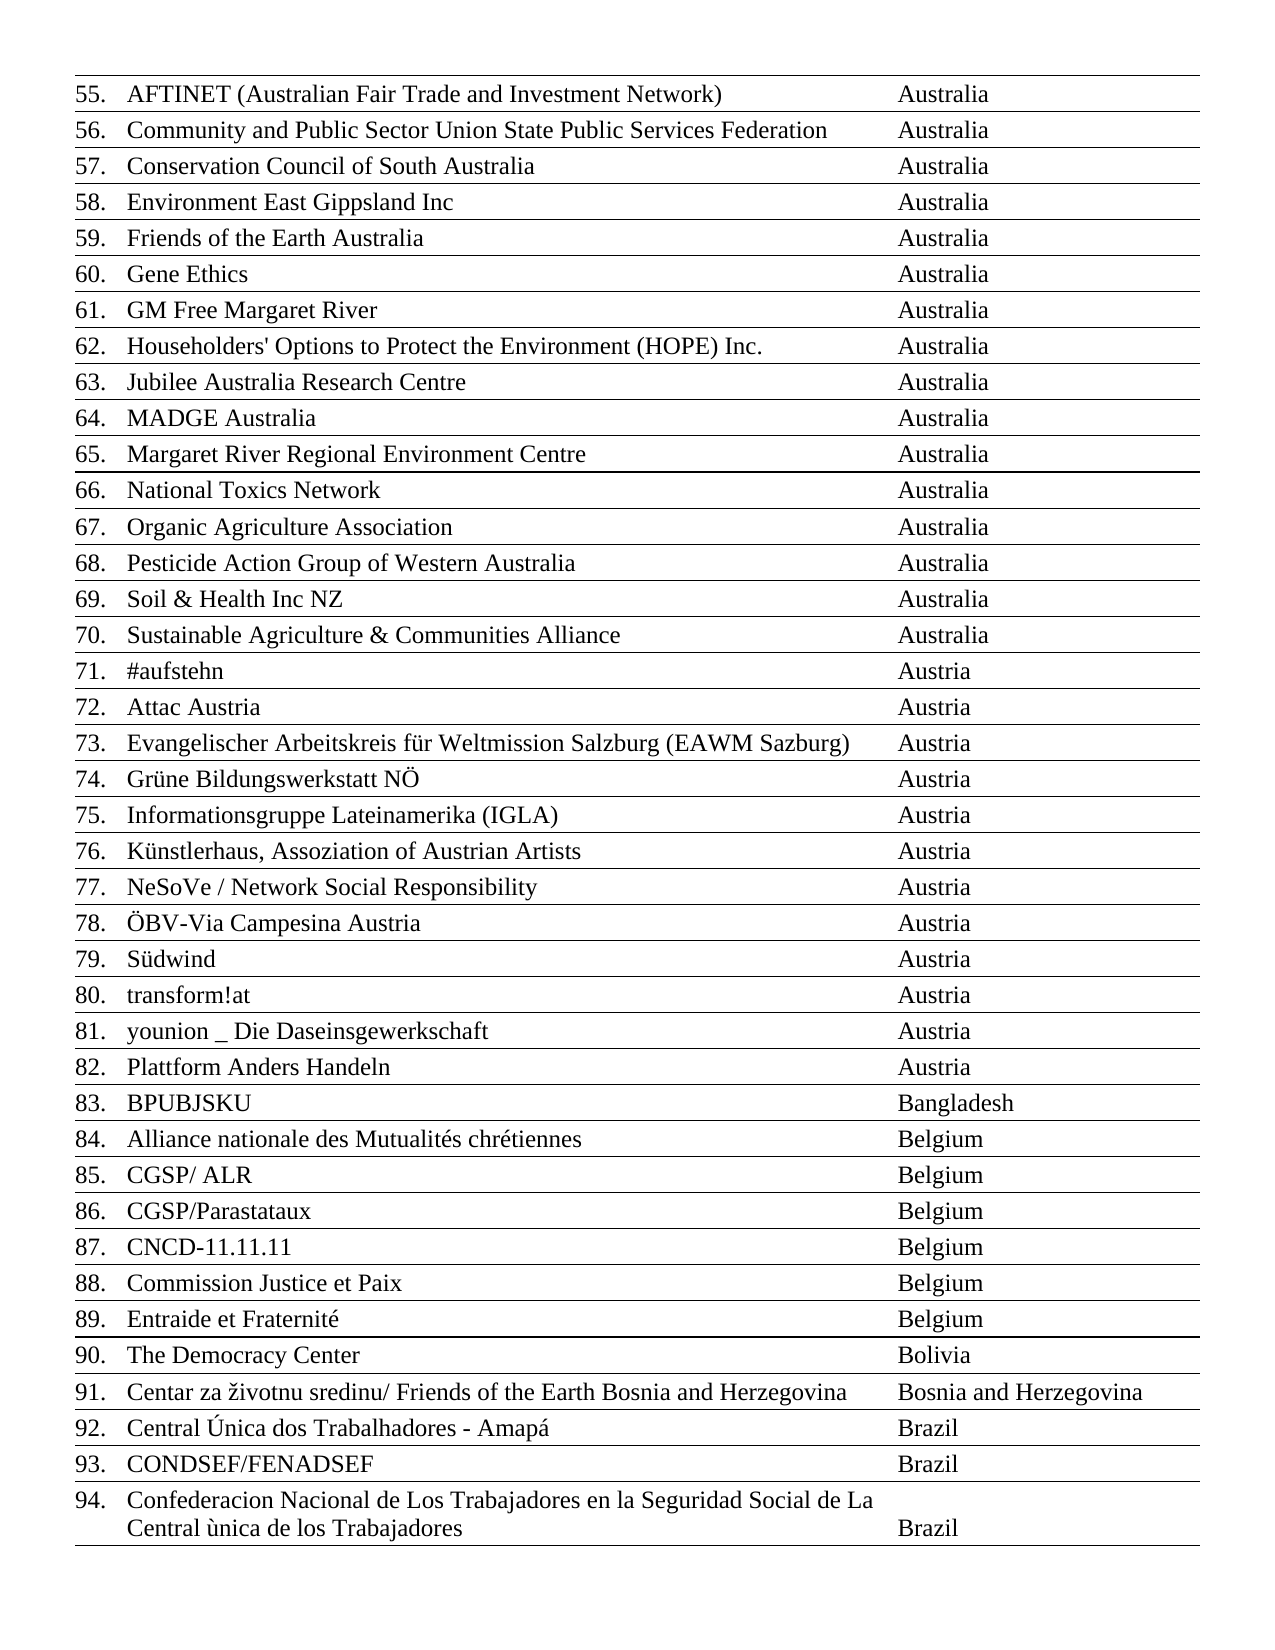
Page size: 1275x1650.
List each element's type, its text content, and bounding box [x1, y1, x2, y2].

table_cell Jubilee Australia Research Centre [122, 364, 892, 399]
table_cell #aufstehn [122, 653, 892, 688]
table_cell [75, 1265, 122, 1300]
table_cell Sustainable Agriculture & Communities Alliance [122, 617, 892, 652]
table_cell Australia [893, 148, 1200, 183]
table_cell Community and Public Sector Union State Public Services Federation [122, 112, 892, 147]
table_cell younion _ Die Daseinsgewerkschaft [122, 1013, 892, 1048]
table_cell [75, 833, 122, 868]
table_cell Australia [893, 184, 1200, 219]
table_cell CGSP/ ALR [122, 1157, 892, 1192]
table_cell Austria [893, 653, 1200, 688]
table_cell Australia [893, 328, 1200, 363]
table_cell [75, 941, 122, 976]
table_cell [75, 148, 122, 183]
table_cell [75, 689, 122, 724]
table_cell Austria [893, 977, 1200, 1012]
table_cell [75, 1482, 122, 1545]
table_cell MADGE Australia [122, 400, 892, 435]
table_cell Bosnia and Herzegovina [893, 1374, 1200, 1408]
table_cell [75, 545, 122, 579]
table_cell GM Free Margaret River [122, 292, 892, 327]
table_cell Austria [893, 1013, 1200, 1048]
table_cell CNCD-11.11.11 [122, 1229, 892, 1264]
table_cell [75, 1229, 122, 1264]
table_cell Brazil [893, 1482, 1200, 1545]
table_cell [75, 1193, 122, 1228]
table_cell [75, 509, 122, 543]
table_cell Environment East Gippsland Inc [122, 184, 892, 219]
table_cell [75, 977, 122, 1012]
table_cell Evangelischer Arbeitskreis für Weltmission Salzburg (EAWM Sazburg) [122, 725, 892, 760]
table_cell Austria [893, 725, 1200, 760]
table_cell CONDSEF/FENADSEF [122, 1446, 892, 1481]
table_cell Austria [893, 905, 1200, 940]
table_cell Australia [893, 112, 1200, 147]
table_cell NeSoVe / Network Social Responsibility [122, 869, 892, 904]
table_cell ÖBV-Via Campesina Austria [122, 905, 892, 940]
table_cell Alliance nationale des Mutualités chrétiennes [122, 1121, 892, 1156]
table_cell [75, 761, 122, 796]
table_cell Austria [893, 833, 1200, 868]
table_cell Südwind [122, 941, 892, 976]
table_cell Austria [893, 797, 1200, 832]
table_cell The Democracy Center [122, 1338, 892, 1372]
table_cell Australia [893, 509, 1200, 543]
table_cell Austria [893, 941, 1200, 976]
table_cell [75, 1121, 122, 1156]
table_cell [75, 1085, 122, 1120]
table_cell Gene Ethics [122, 256, 892, 291]
table_cell Pesticide Action Group of Western Australia [122, 545, 892, 579]
table_cell [75, 1410, 122, 1444]
table_cell [75, 905, 122, 940]
table_cell Plattform Anders Handeln [122, 1049, 892, 1084]
table_cell [75, 581, 122, 616]
table_cell [75, 112, 122, 147]
table_cell Organic Agriculture Association [122, 509, 892, 543]
table_cell Confederacion Nacional de Los Trabajadores en la Seguridad Social de La Central ùnica de los Trabajadores [122, 1482, 892, 1545]
table_cell Australia [893, 473, 1200, 507]
table_cell Australia [893, 436, 1200, 471]
table_cell Australia [893, 545, 1200, 579]
table_cell Informationsgruppe Lateinamerika (IGLA) [122, 797, 892, 832]
table_cell Conservation Council of South Australia [122, 148, 892, 183]
table_cell Commission Justice et Paix [122, 1265, 892, 1300]
table_cell Central Única dos Trabalhadores - Amapá [122, 1410, 892, 1444]
table_cell Austria [893, 689, 1200, 724]
table_cell Entraide et Fraternité [122, 1301, 892, 1336]
table_cell BPUBJSKU [122, 1085, 892, 1120]
table_cell Austria [893, 869, 1200, 904]
table_cell Belgium [893, 1265, 1200, 1300]
table_cell Belgium [893, 1229, 1200, 1264]
table_cell [75, 617, 122, 652]
table_cell [75, 653, 122, 688]
table_cell Centar za životnu sredinu/ Friends of the Earth Bosnia and Herzegovina [122, 1374, 892, 1408]
table_cell Australia [893, 364, 1200, 399]
table_cell [75, 184, 122, 219]
table_cell [75, 1338, 122, 1372]
table_cell [75, 1301, 122, 1336]
table_cell National Toxics Network [122, 473, 892, 507]
table_cell [75, 473, 122, 507]
table_cell Austria [893, 761, 1200, 796]
table_cell [75, 220, 122, 255]
table_cell Künstlerhaus, Assoziation of Austrian Artists [122, 833, 892, 868]
table_cell [75, 292, 122, 327]
table_cell Brazil [893, 1446, 1200, 1481]
table_cell [75, 1013, 122, 1048]
table_cell Australia [893, 581, 1200, 616]
table_cell [75, 1446, 122, 1481]
table_cell Australia [893, 256, 1200, 291]
table_cell [75, 364, 122, 399]
table_cell Australia [893, 292, 1200, 327]
table_cell Margaret River Regional Environment Centre [122, 436, 892, 471]
table_cell Australia [893, 76, 1200, 111]
table_cell Friends of the Earth Australia [122, 220, 892, 255]
table_cell Bolivia [893, 1338, 1200, 1372]
table_cell Australia [893, 400, 1200, 435]
table_cell Australia [893, 617, 1200, 652]
table_cell Bangladesh [893, 1085, 1200, 1120]
table_cell Belgium [893, 1301, 1200, 1336]
table_cell AFTINET (Australian Fair Trade and Investment Network) [122, 76, 892, 111]
table_cell Grüne Bildungswerkstatt NÖ [122, 761, 892, 796]
table_cell [75, 76, 122, 111]
table_cell Householders' Options to Protect the Environment (HOPE) Inc. [122, 328, 892, 363]
table_cell [75, 256, 122, 291]
table_cell [75, 1049, 122, 1084]
table_cell [75, 1374, 122, 1408]
table_cell Belgium [893, 1121, 1200, 1156]
table_cell Belgium [893, 1193, 1200, 1228]
table_cell CGSP/Parastataux [122, 1193, 892, 1228]
table_cell [75, 328, 122, 363]
table_cell [75, 1157, 122, 1192]
table_cell transform!at [122, 977, 892, 1012]
table_cell Attac Austria [122, 689, 892, 724]
table_cell [75, 436, 122, 471]
table_cell [75, 725, 122, 760]
table_cell [75, 797, 122, 832]
table_cell Australia [893, 220, 1200, 255]
table_cell [75, 869, 122, 904]
table_cell Soil & Health Inc NZ [122, 581, 892, 616]
table_cell Belgium [893, 1157, 1200, 1192]
table_cell Austria [893, 1049, 1200, 1084]
table_cell Brazil [893, 1410, 1200, 1444]
table_cell [75, 400, 122, 435]
